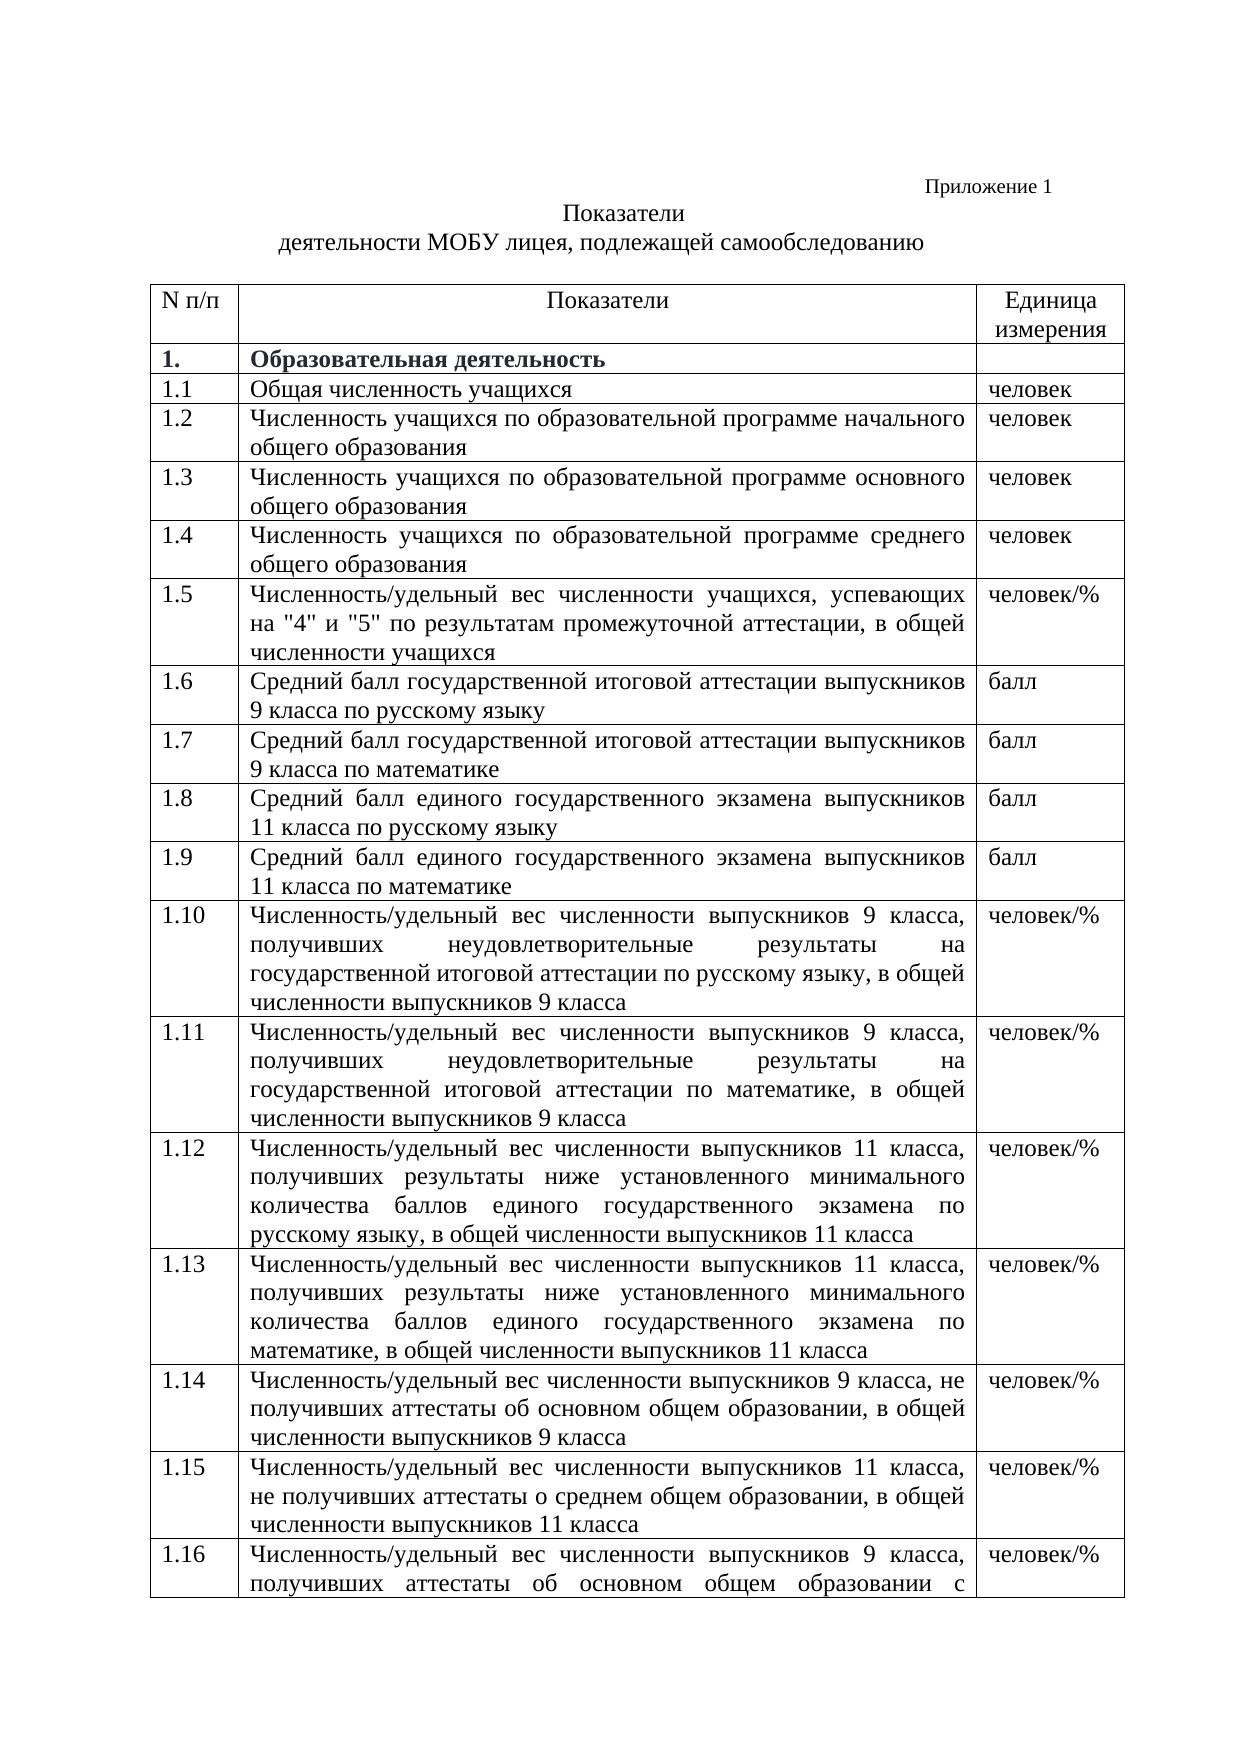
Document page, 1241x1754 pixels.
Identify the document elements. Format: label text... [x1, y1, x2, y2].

table_cell человек/% [977, 1249, 1124, 1364]
table_cell 1.2 [151, 404, 238, 461]
table_header N п/п [151, 285, 238, 343]
table_cell Численность/удельный вес численности выпускников 11 класса, получивших результаты ниже установленного минимального количества баллов единого государственного экзамена по русскому языку, в общей численности выпускников 11 класса [239, 1133, 976, 1248]
table_cell Численность/удельный вес численности выпускников 11 класса, не получивших аттестаты о среднем общем образовании, в общей численности выпускников 11 класса [239, 1452, 976, 1538]
table_cell 1.6 [151, 666, 238, 724]
table_cell 1.12 [151, 1133, 238, 1248]
table_cell Численность учащихся по образовательной программе среднего общего образования [239, 521, 976, 578]
table_cell 1.11 [151, 1017, 238, 1132]
table_cell 1. [151, 344, 238, 373]
text Приложение 1 [150, 174, 1053, 198]
table_cell 1.15 [151, 1452, 238, 1538]
table_cell 1.7 [151, 725, 238, 782]
table_cell человек/% [977, 1452, 1124, 1538]
table_cell человек/% [977, 901, 1124, 1016]
table_cell Численность/удельный вес численности выпускников 11 класса, получивших результаты ниже установленного минимального количества баллов единого государственного экзамена по математике, в общей численности выпускников 11 класса [239, 1249, 976, 1364]
table_cell балл [977, 666, 1124, 724]
table_cell Численность/удельный вес численности выпускников 9 класса, получивших неудовлетворительные результаты на государственной итоговой аттестации по математике, в общей численности выпускников 9 класса [239, 1017, 976, 1132]
table_cell Средний балл государственной итоговой аттестации выпускников 9 класса по математике [239, 725, 976, 782]
table_cell 1.9 [151, 842, 238, 899]
table_cell Общая численность учащихся [239, 374, 976, 402]
table_cell Средний балл государственной итоговой аттестации выпускников 9 класса по русскому языку [239, 666, 976, 724]
table_cell 1.14 [151, 1365, 238, 1451]
table_cell Численность/удельный вес численности выпускников 9 класса, не получивших аттестаты об основном общем образовании, в общей численности выпускников 9 класса [239, 1365, 976, 1451]
table_cell Численность учащихся по образовательной программе основного общего образования [239, 462, 976, 519]
table_cell человек/% [977, 1539, 1124, 1597]
table_cell Численность/удельный вес численности выпускников 9 класса, получивших неудовлетворительные результаты на государственной итоговой аттестации по русскому языку, в общей численности выпускников 9 класса [239, 901, 976, 1016]
table_cell 1.13 [151, 1249, 238, 1364]
table_cell Численность/удельный вес численности учащихся, успевающих на "4" и "5" по результатам промежуточной аттестации, в общей численности учащихся [239, 579, 976, 665]
table_cell Средний балл единого государственного экзамена выпускников 11 класса по математике [239, 842, 976, 899]
table_cell 1.8 [151, 784, 238, 841]
table_cell Средний балл единого государственного экзамена выпускников 11 класса по русскому языку [239, 784, 976, 841]
table_cell человек/% [977, 1017, 1124, 1132]
table_cell 1.16 [151, 1539, 238, 1597]
table_cell человек [977, 404, 1124, 461]
text Показатели деятельности МОБУ лицея, подлежащей самообследованию [150, 198, 1053, 256]
table_cell балл [977, 784, 1124, 841]
table_header Единица измерения [977, 285, 1124, 343]
table_cell [977, 344, 1124, 373]
table_cell балл [977, 725, 1124, 782]
table_cell человек/% [977, 1365, 1124, 1451]
table_cell 1.4 [151, 521, 238, 578]
table_cell Численность учащихся по образовательной программе начального общего образования [239, 404, 976, 461]
table_cell человек [977, 374, 1124, 402]
table_cell 1.10 [151, 901, 238, 1016]
table_cell 1.1 [151, 374, 238, 402]
table_cell 1.5 [151, 579, 238, 665]
table_cell человек/% [977, 1133, 1124, 1248]
table_cell 1.3 [151, 462, 238, 519]
table_cell балл [977, 842, 1124, 899]
table_cell человек [977, 521, 1124, 578]
table_cell человек/% [977, 579, 1124, 665]
table_cell человек [977, 462, 1124, 519]
table_cell Образовательная деятельность [239, 344, 976, 373]
table_header Показатели [239, 285, 976, 343]
